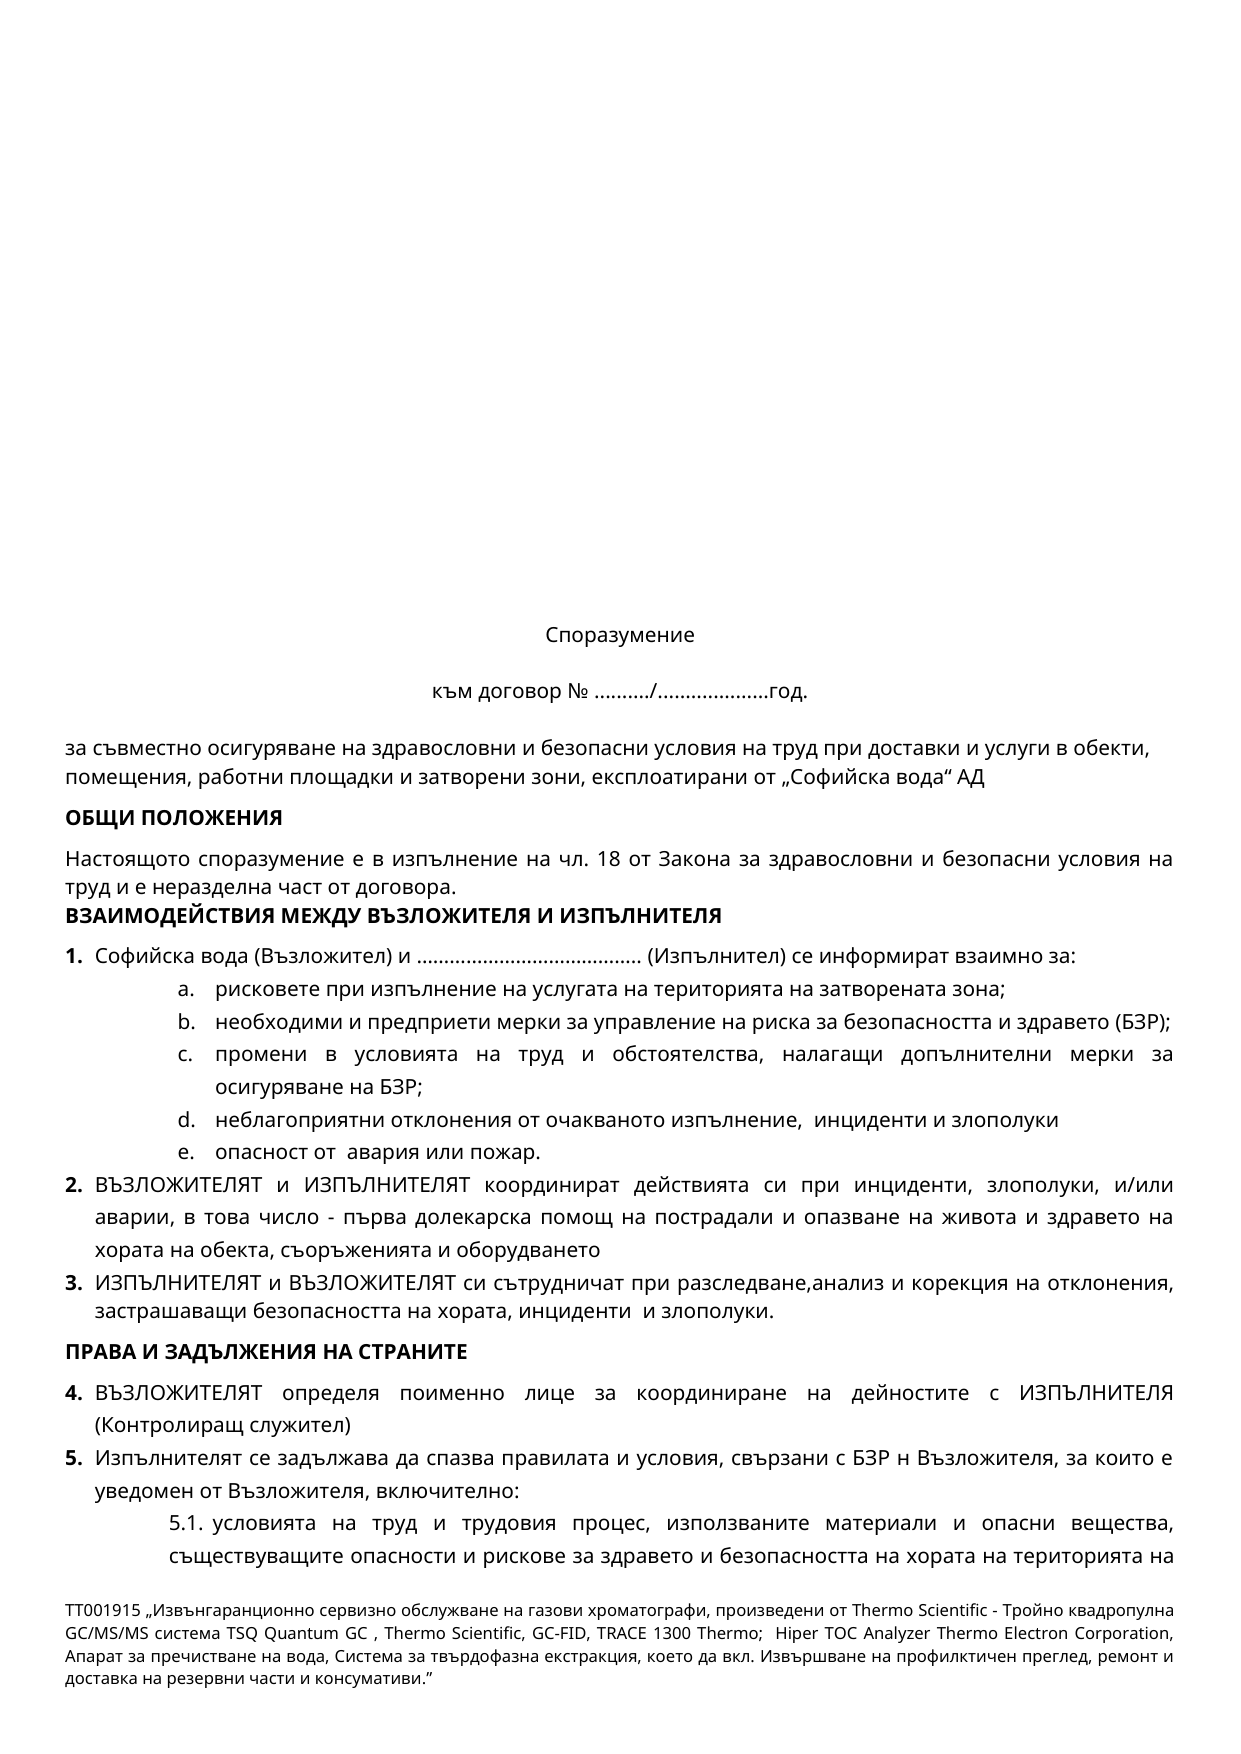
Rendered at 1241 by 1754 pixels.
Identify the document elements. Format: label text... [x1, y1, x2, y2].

text към договор № ........../....................год. [65, 677, 1175, 705]
text за съвместно осигуряване на здравословни и безопасни условия на труд при доставки и услуги в обекти, помещения, работни площадки и затворени зони, експлоатирани от „Софийска вода“ АД [65, 733, 1175, 790]
list неблагоприятни отклонения от очакваното изпълнение, инциденти и злополуки [177, 1105, 1175, 1133]
text ПРАВА И ЗАДЪЛЖЕНИЯ НА СТРАНИТЕ [65, 1337, 1175, 1366]
list ИЗПЪЛНИТЕЛЯТ и ВЪЗЛОЖИТЕЛЯТ си сътрудничат при разследване,анализ и корекция на отклонения, застрашаващи безопасността на хората, инциденти и злополуки. [65, 1268, 1175, 1324]
list Софийска вода (Възложител) и ………………………………….. (Изпълнител) се информират взаимно за: [65, 942, 1175, 970]
list опасност от авария или пожар. [177, 1137, 1175, 1166]
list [168, 1508, 1175, 1569]
text Настоящото споразумение е в изпълнение на чл. 18 от Закона за здравословни и безопасни условия на труд и е неразделна част от договора. [65, 844, 1175, 901]
list ВЪЗЛОЖИТЕЛЯТ определя поименно лице за координиране на дейностите с ИЗПЪЛНИТЕЛЯ (Контролиращ служител) [65, 1378, 1175, 1439]
list ВЪЗЛОЖИТЕЛЯТ и ИЗПЪЛНИТЕЛЯТ координират действията си при инциденти, злополуки, и/или аварии, в това число - първа долекарска помощ на пострадали и опазване на живота и здравето на хората на обекта, съоръженията и оборудването [65, 1170, 1175, 1263]
text Споразумение [65, 620, 1175, 648]
text ОБЩИ ПОЛОЖЕНИЯ [65, 803, 1175, 831]
list Изпълнителят се задължава да спазва правилата и условия, свързани с БЗР н Възложителя, за които е уведомен от Възложителя, включително: [65, 1443, 1175, 1504]
text ВЗАИМОДЕЙСТВИЯ МЕЖДУ ВЪЗЛОЖИТЕЛЯ И ИЗПЪЛНИТЕЛЯ [65, 901, 1175, 929]
list промени в условията на труд и обстоятелства, налагащи допълнителни мерки за осигуряване на БЗР; [177, 1039, 1175, 1101]
list рисковете при изпълнение на услугата на територията на затворената зона; [177, 974, 1175, 1003]
list необходими и предприети мерки за управление на риска за безопасността и здравето (БЗР); [177, 1007, 1175, 1035]
